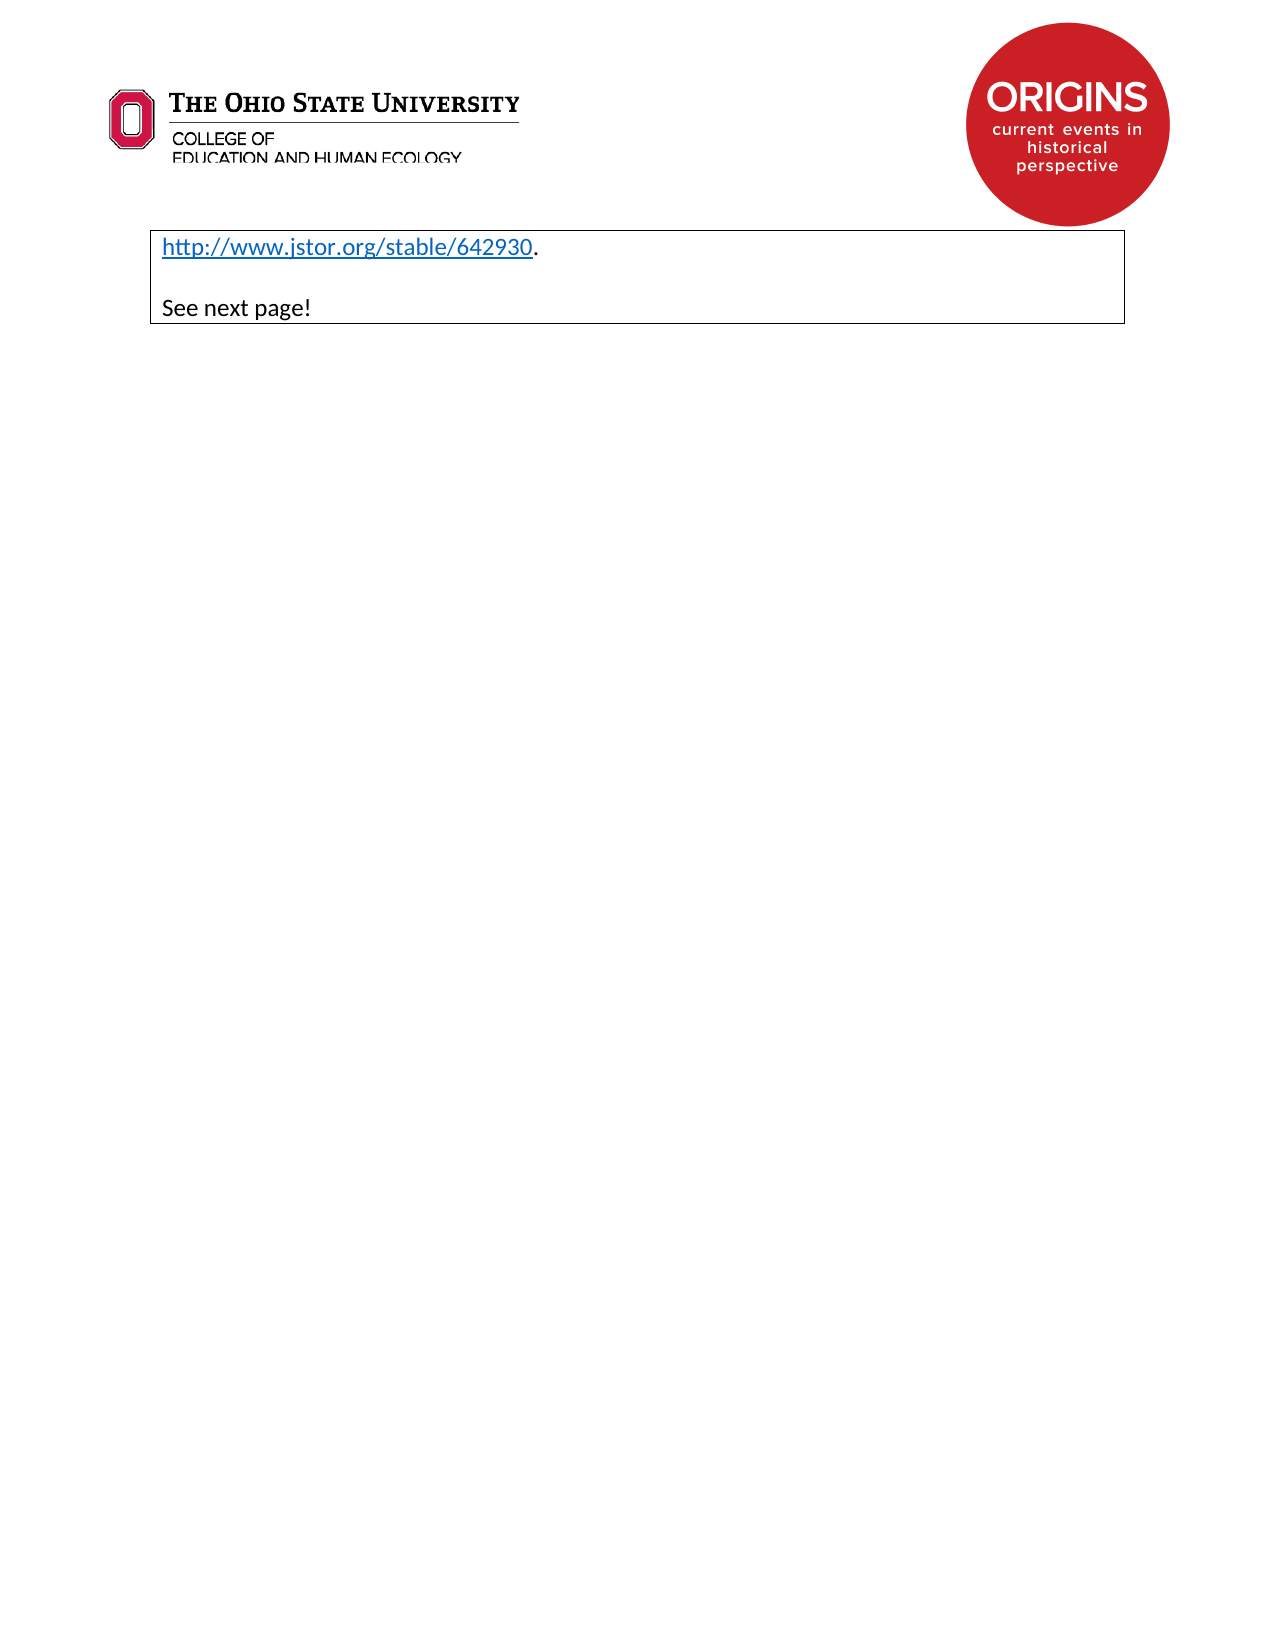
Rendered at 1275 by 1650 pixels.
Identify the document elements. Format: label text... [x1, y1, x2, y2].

picture [108, 89, 519, 163]
picture [963, 19, 1175, 231]
